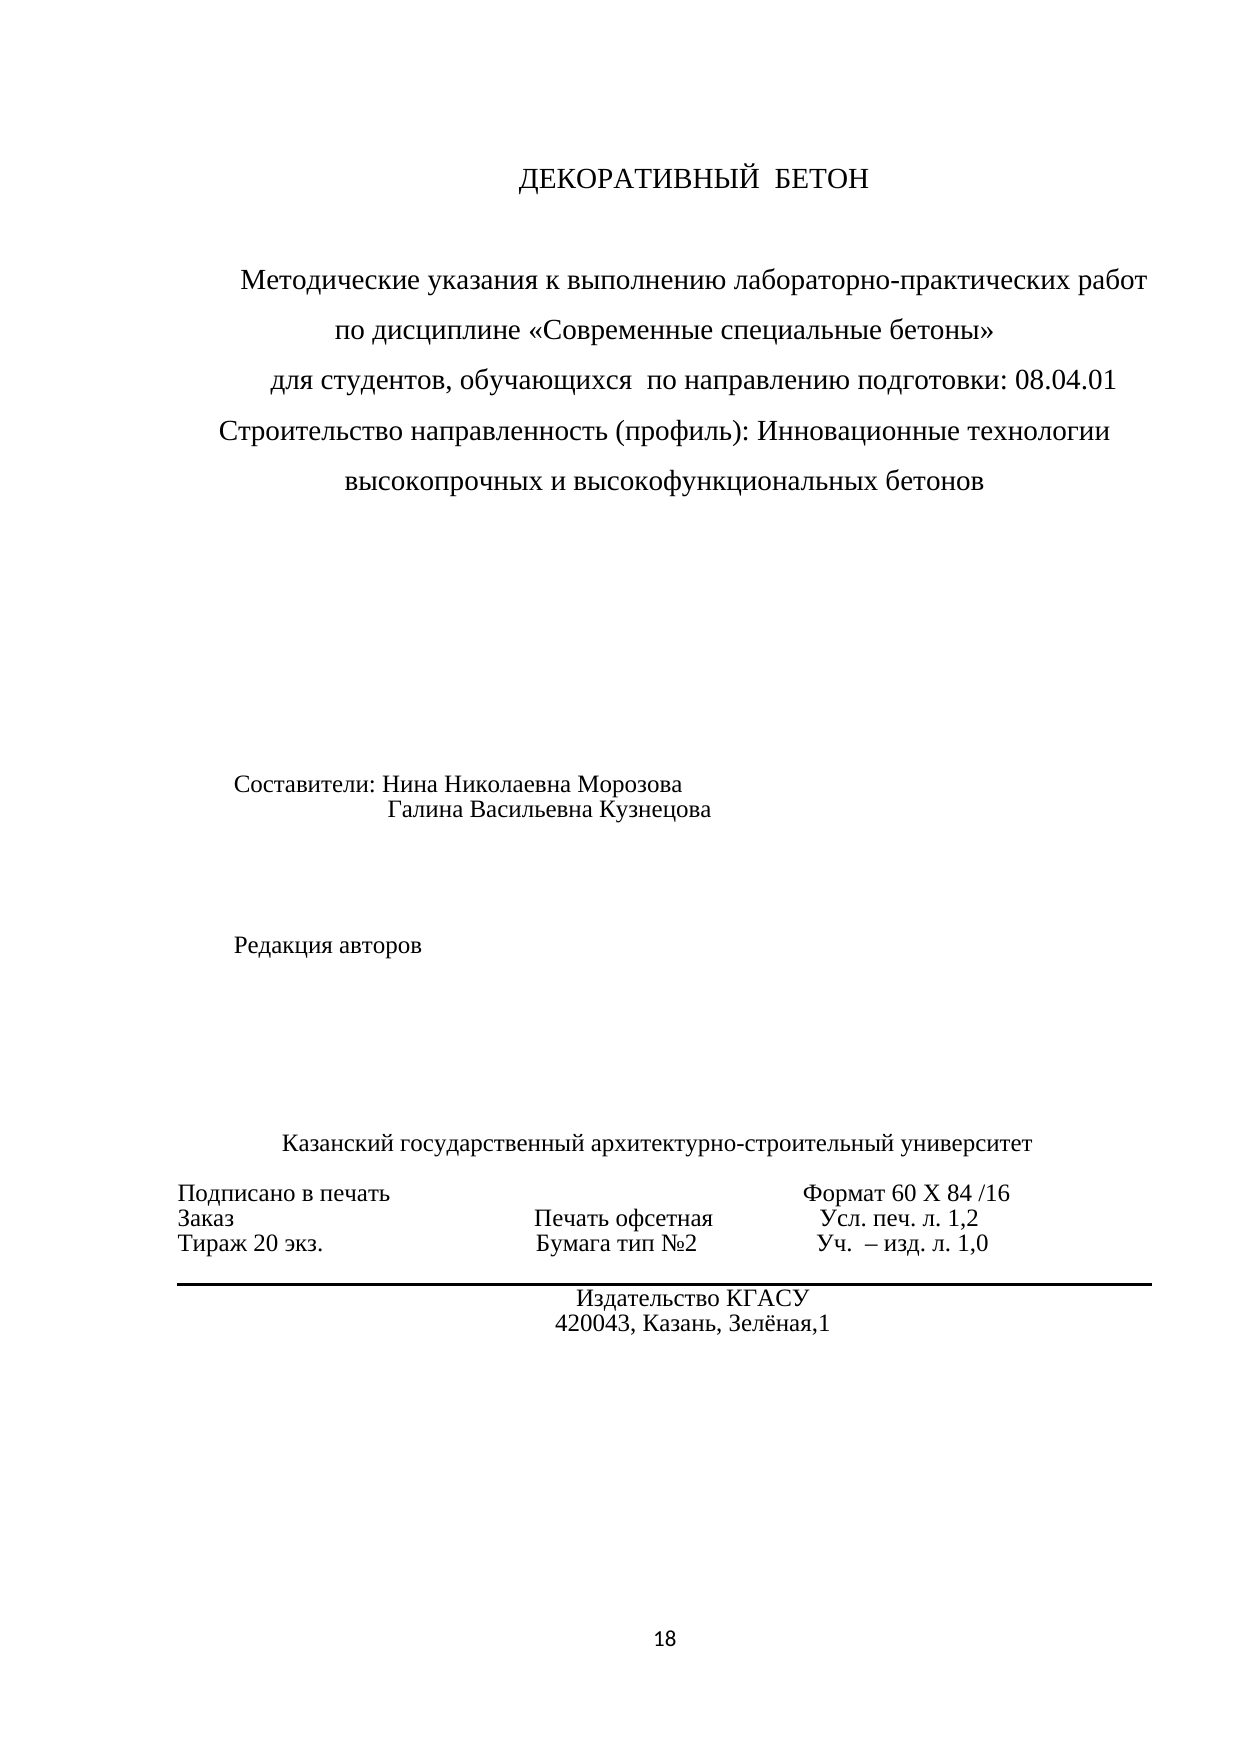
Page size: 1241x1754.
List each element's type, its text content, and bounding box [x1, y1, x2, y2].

text Составители: Нина Николаевна Морозова [177, 772, 1152, 797]
text Заказ Печать офсетная Усл. печ. л. 1,2 [177, 1206, 1152, 1231]
text Казанский государственный архитектурно-строительный университет [177, 1131, 1137, 1156]
text Тираж 20 экз. Бумага тип №2 Уч. – изд. л. 1,0 [177, 1231, 1152, 1256]
text для студентов, обучающихся по направлению подготовки: 08.04.01 Строительство направленность (профиль): Инновационные технологии высокопрочных и высокофункциональных бетонов [177, 362, 1152, 497]
text Методические указания к выполнению лабораторно-практических работ по дисциплине «Современные специальные бетоны» [177, 262, 1152, 346]
text Галина Васильевна Кузнецова [177, 797, 1152, 822]
text ДЕКОРАТИВНЫЙ БЕТОН [177, 161, 1152, 195]
text Подписано в печать Формат 60 Х 84 /16 [177, 1181, 1152, 1206]
text 420043, Казань, Зелёная,1 [177, 1311, 1152, 1336]
text Редакция авторов [177, 933, 1152, 958]
text Издательство КГАСУ [177, 1286, 1152, 1311]
